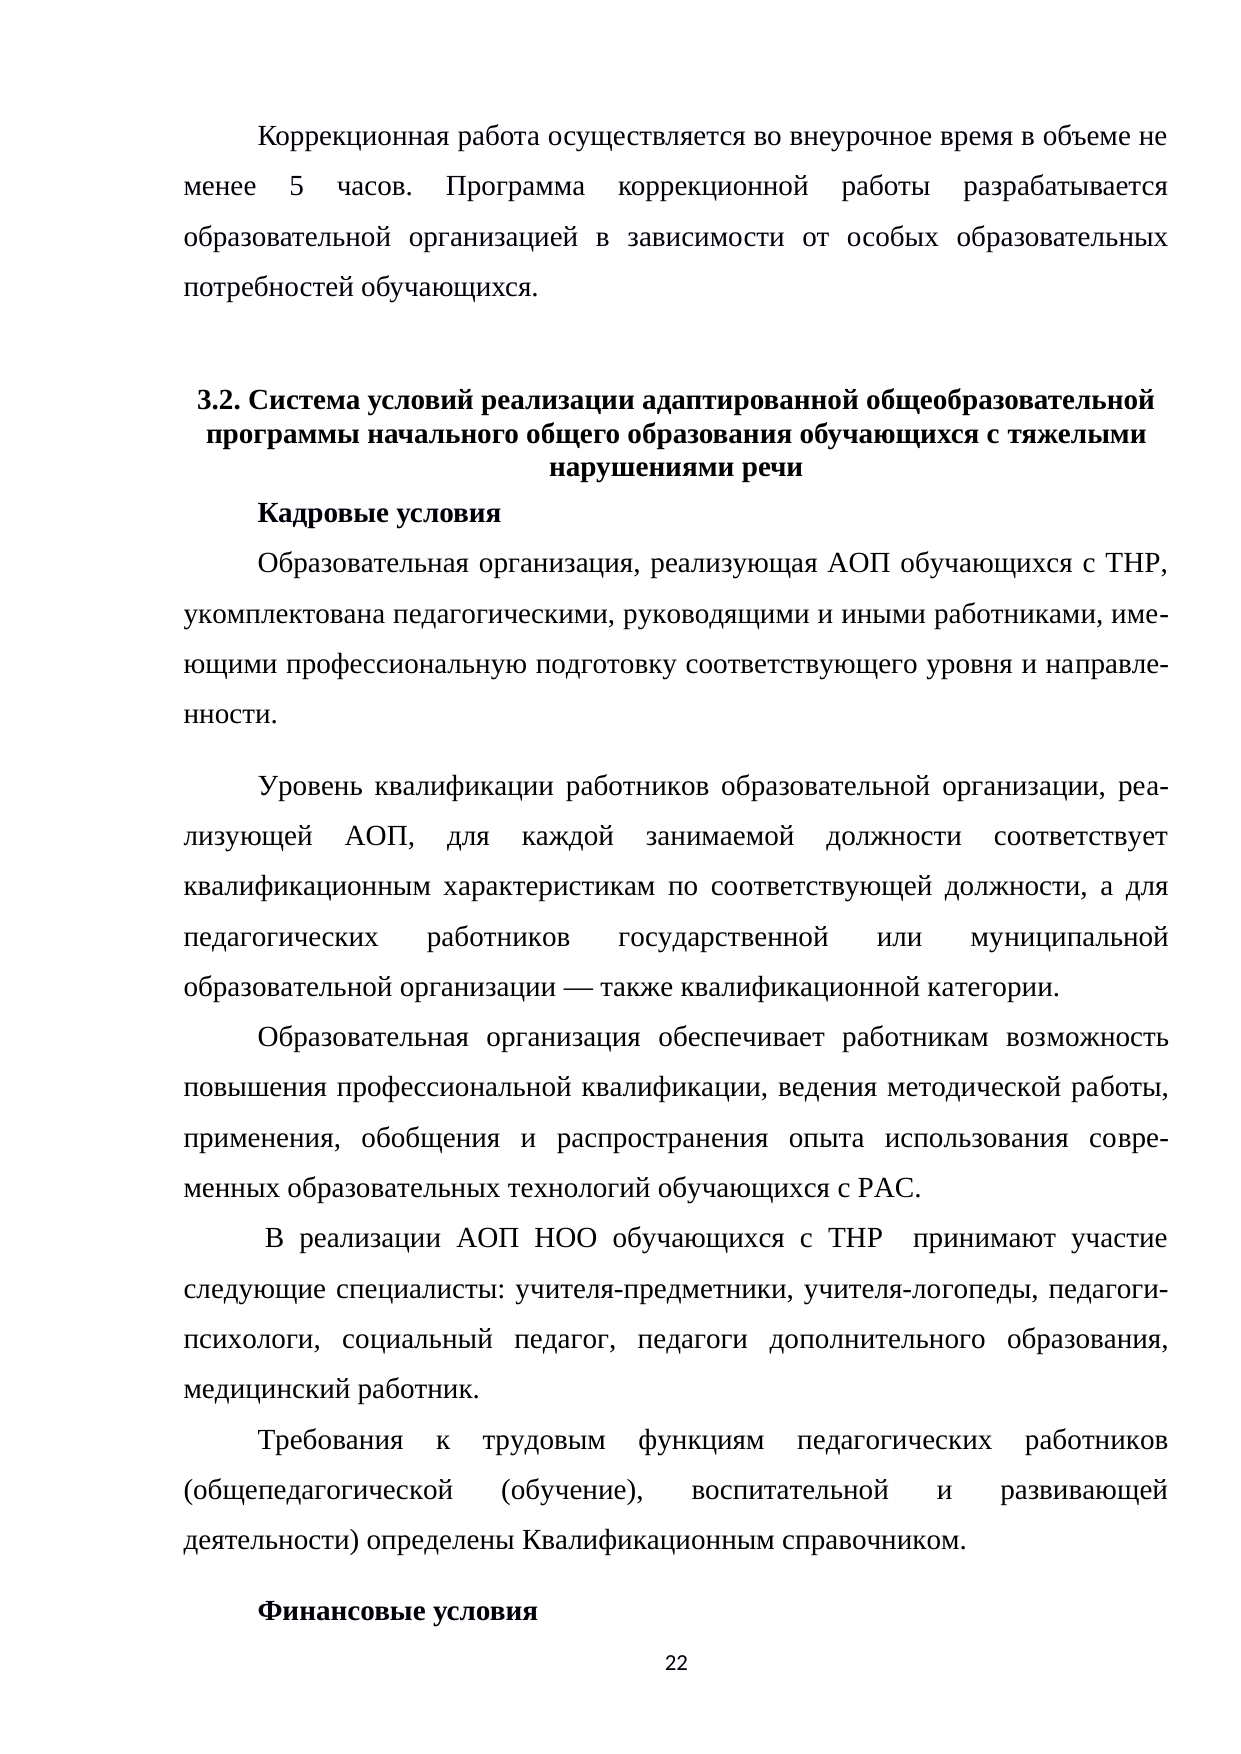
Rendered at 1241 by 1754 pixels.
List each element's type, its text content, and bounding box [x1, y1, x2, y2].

text Финансовые условия [183, 1593, 1169, 1627]
text Коррекционная работа осуществляется во внеурочное время в объеме не менее 5 часов. Программа коррекционной работы разрабатывается образовательной организацией в зависимости от особых образовательных потребностей обучающихся. [183, 118, 1169, 303]
text Уровень квалификации работников образовательной организации, реализующей АОП, для каждой занимаемой должности соответствует квалификационным характеристикам по соответствующей должности, а для педагогических работников государственной или муниципальной образовательной организации ― также квалификационной категории. [183, 768, 1169, 1002]
text Кадровые условия [183, 495, 1169, 529]
text Требования к трудовым функциям педагогических работников (общепедагогической (обучение), воспитательной и развивающей деятельности) определены Квалификационным справочником. [183, 1422, 1169, 1556]
text Образовательная организация, реализующая АОП обучающихся с ТНР, укомплектована педагогическими, руководящими и иными работниками, имеющими профессиональную подготовку соответствующего уровня и направленности. [183, 546, 1169, 730]
text Образовательная организация обеспечивает работникам возможность повышения профессиональной квалификации, ведения методической работы, применения, обобщения и распространения опыта использования современных образовательных технологий обучающихся с РАС. [183, 1019, 1169, 1204]
text В реализации АОП НОО обучающихся с ТНР принимают участие следующие специалисты: учителя-предметники, учителя-логопеды, педагоги-психологи, социальный педагог, педагоги дополнительного образования, медицинский работник. [183, 1221, 1169, 1405]
text 3.2. Система условий реализации адаптированной общеобразовательной программы начального общего образования обучающихся с тяжелыми нарушениями речи [183, 382, 1169, 483]
